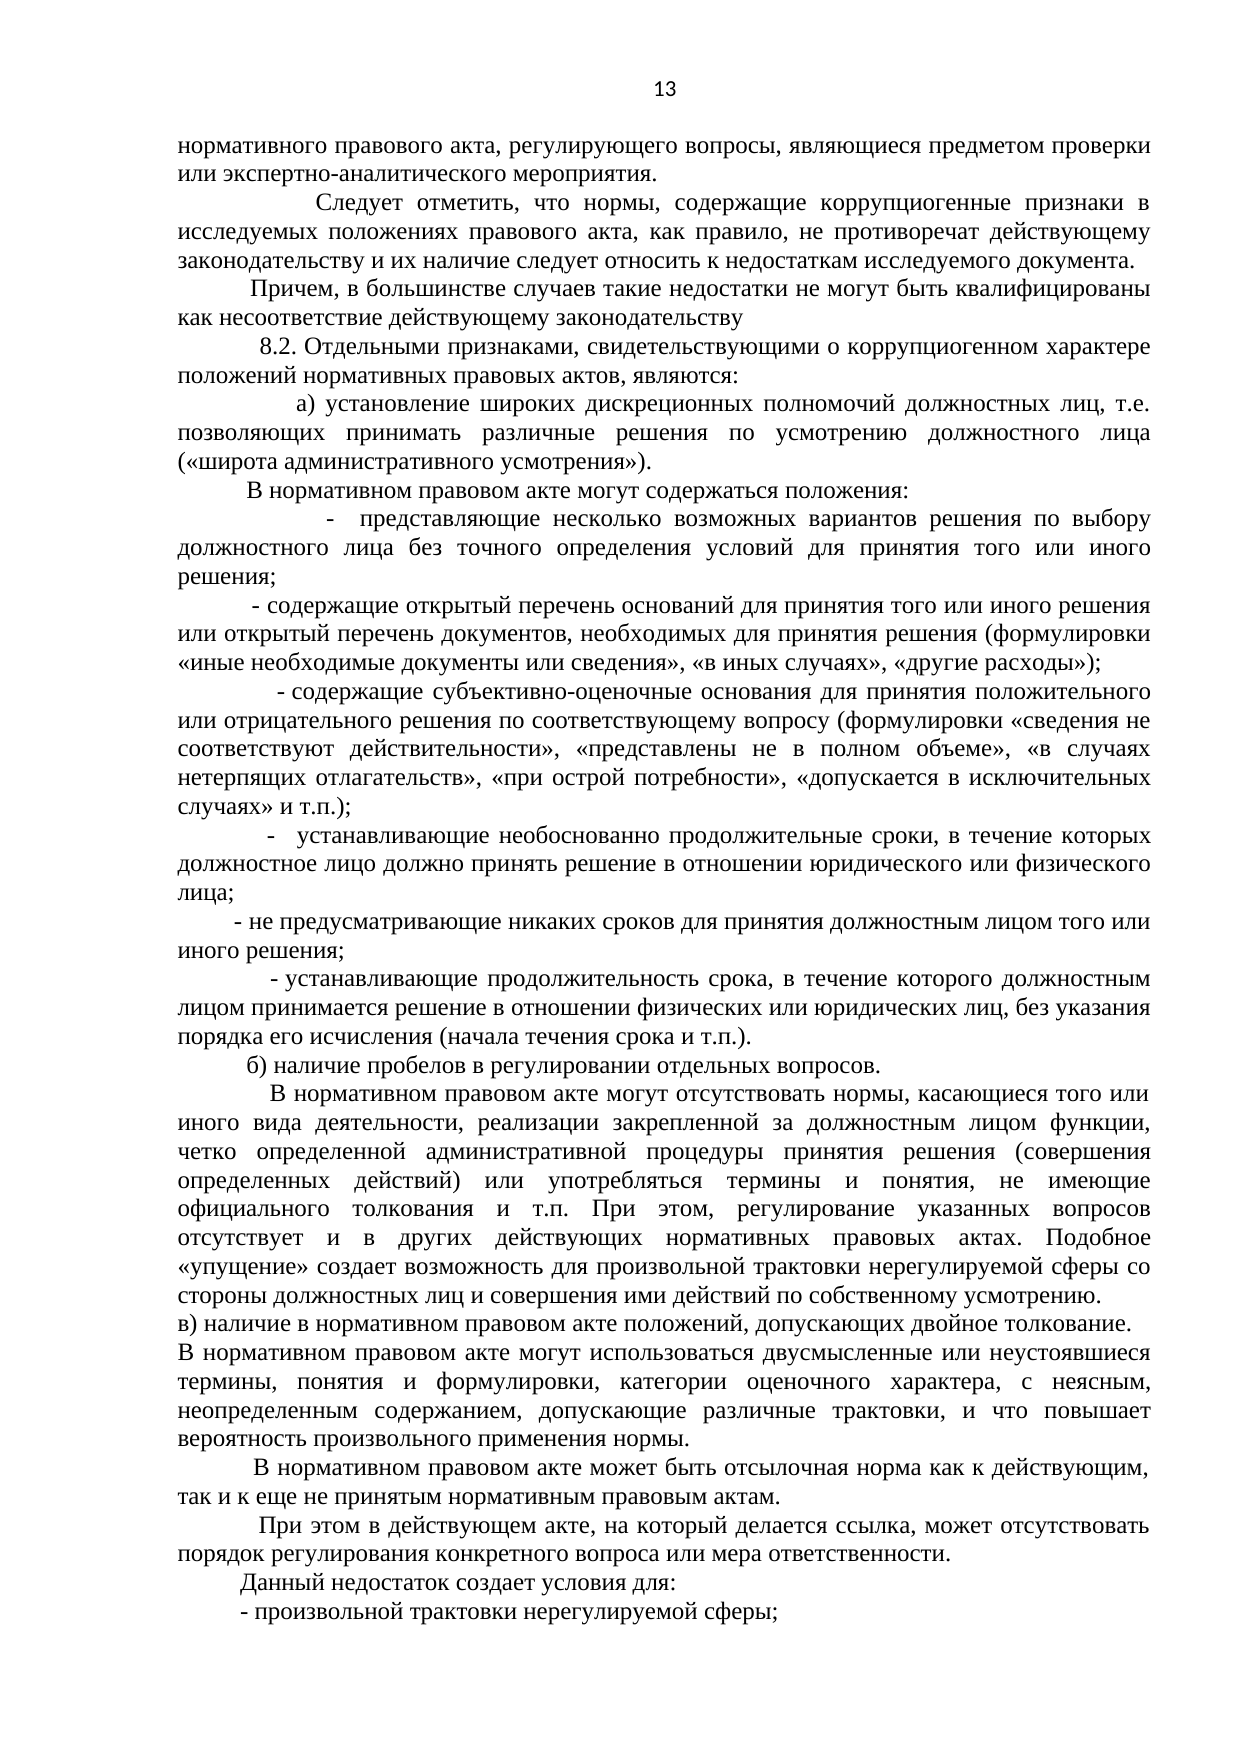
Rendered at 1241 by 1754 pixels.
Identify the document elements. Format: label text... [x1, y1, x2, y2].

text - устанавливающие продолжительность срока, в течение которого должностным лицом принимается решение в отношении физических или юридических лиц, без указания порядка его исчисления (начала течения срока и т.п.). [177, 963, 1152, 1050]
text Следует отметить, что нормы, содержащие коррупциогенные признаки в исследуемых положениях правового акта, как правило, не противоречат действующему законодательству и их наличие следует относить к недостаткам исследуемого документа. [177, 187, 1152, 273]
text - представляющие несколько возможных вариантов решения по выбору должностного лица без точного определения условий для принятия того или иного решения; [177, 503, 1152, 590]
text а) установление широких дискреционных полномочий должностных лиц, т.е. позволяющих принимать различные решения по усмотрению должностного лица («широта административного усмотрения»). [177, 388, 1152, 475]
text - содержащие открытый перечень оснований для принятия того или иного решения или открытый перечень документов, необходимых для принятия решения (формулировки «иные необходимые документы или сведения», «в иных случаях», «другие расходы»); [177, 590, 1152, 676]
text При этом в действующем акте, на который делается ссылка, может отсутствовать порядок регулирования конкретного вопроса или мера ответственности. [177, 1510, 1152, 1567]
text б) наличие пробелов в регулировании отдельных вопросов. [177, 1050, 1152, 1078]
text В нормативном правовом акте могут содержаться положения: [177, 475, 1152, 503]
text - содержащие субъективно-оценочные основания для принятия положительного или отрицательного решения по соответствующему вопросу (формулировки «сведения не соответствуют действительности», «представлены не в полном объеме», «в случаях нетерпящих отлагательств», «при острой потребности», «допускается в исключительных случаях» и т.п.); [177, 676, 1152, 820]
text В нормативном правовом акте могут отсутствовать нормы, касающиеся того или иного вида деятельности, реализации закрепленной за должностным лицом функции, четко определенной административной процедуры принятия решения (совершения определенных действий) или употребляться термины и понятия, не имеющие официального толкования и т.п. При этом, регулирование указанных вопросов отсутствует и в других действующих нормативных правовых актах. Подобное «упущение» создает возможность для произвольной трактовки нерегулируемой сферы со стороны должностных лиц и совершения ими действий по собственному усмотрению. [177, 1078, 1152, 1308]
text в) наличие в нормативном правовом акте положений, допускающих двойное толкование. [177, 1308, 1152, 1337]
text 8.2. Отдельными признаками, свидетельствующими о коррупциогенном характере положений нормативных правовых актов, являются: [177, 331, 1152, 388]
text - устанавливающие необоснованно продолжительные сроки, в течение которых должностное лицо должно принять решение в отношении юридического или физического лица; [177, 820, 1152, 906]
text В нормативном правовом акте может быть отсылочная норма как к действующим, так и к еще не принятым нормативным правовым актам. [177, 1452, 1152, 1510]
text - произвольной трактовки нерегулируемой сферы; [177, 1596, 1152, 1625]
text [177, 130, 1152, 187]
text Причем, в большинстве случаев такие недостатки не могут быть квалифицированы как несоответствие действующему законодательству [177, 273, 1152, 331]
text Данный недостаток создает условия для: [177, 1567, 1152, 1596]
text - не предусматривающие никаких сроков для принятия должностным лицом того или иного решения; [177, 906, 1152, 963]
text В нормативном правовом акте могут использоваться двусмысленные или неустоявшиеся термины, понятия и формулировки, категории оценочного характера, с неясным, неопределенным содержанием, допускающие различные трактовки, и что повышает вероятность произвольного применения нормы. [177, 1337, 1152, 1452]
